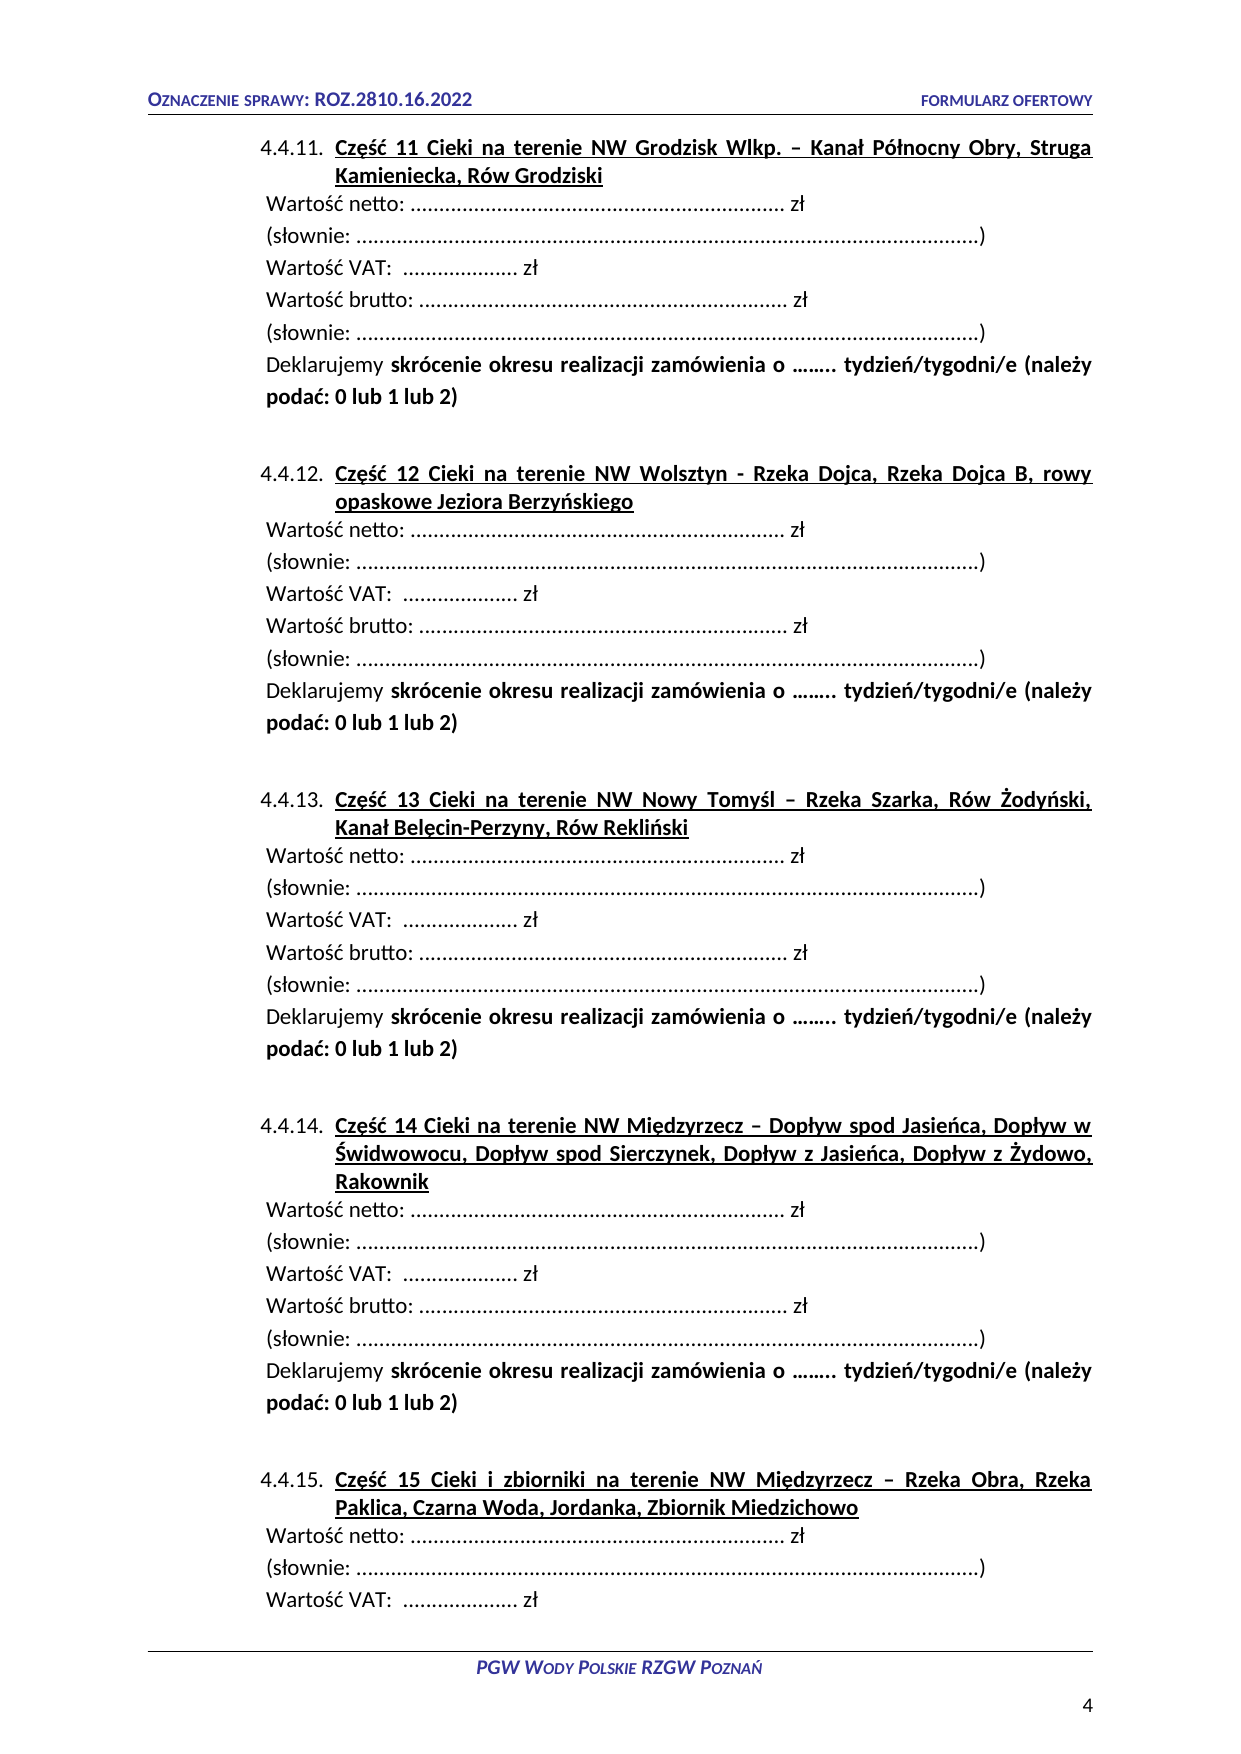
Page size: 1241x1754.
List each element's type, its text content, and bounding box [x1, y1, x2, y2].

list Część 14 Cieki na terenie NW Międzyrzecz – Dopływ spod Jasieńca, Dopływ w Świdwowocu, Dopływ spod Sierczynek, Dopływ z Jasieńca, Dopływ z Żydowo, Rakownik [260, 1111, 1093, 1195]
text (słownie: ............................................................................................................) [266, 547, 1093, 575]
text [266, 1553, 1093, 1581]
list Część 15 Cieki i zbiorniki na terenie NW Międzyrzecz – Rzeka Obra, Rzeka Paklica, Czarna Woda, Jordanka, Zbiornik Miedzichowo [260, 1465, 1093, 1521]
text Wartość brutto: ................................................................ zł [266, 612, 1093, 639]
text Wartość brutto: ................................................................ zł [266, 1292, 1093, 1320]
text Wartość netto: ................................................................. zł [266, 189, 1093, 217]
text Wartość brutto: ................................................................ zł [266, 938, 1093, 966]
text Wartość VAT: .................... zł [266, 253, 1093, 281]
text Wartość netto: ................................................................. zł [266, 1521, 1093, 1549]
text Wartość VAT: .................... zł [266, 579, 1093, 607]
text (słownie: ............................................................................................................) [266, 1227, 1093, 1255]
text (słownie: ............................................................................................................) [266, 644, 1093, 672]
text (słownie: ............................................................................................................) [266, 221, 1093, 249]
text Wartość netto: ................................................................. zł [266, 1195, 1093, 1223]
list Część 13 Cieki na terenie NW Nowy Tomyśl – Rzeka Szarka, Rów Żodyński, Kanał Belęcin-Perzyny, Rów Rekliński [260, 785, 1093, 841]
text Deklarujemy skrócenie okresu realizacji zamówienia o …….. tydzień/tygodni/e (należy podać: 0 lub 1 lub 2) [266, 676, 1093, 736]
text Deklarujemy skrócenie okresu realizacji zamówienia o …….. tydzień/tygodni/e (należy podać: 0 lub 1 lub 2) [266, 1356, 1093, 1416]
text Wartość VAT: .................... zł [266, 905, 1093, 933]
text (słownie: ............................................................................................................) [266, 318, 1093, 346]
text Wartość netto: ................................................................. zł [266, 515, 1093, 543]
list Część 11 Cieki na terenie NW Grodzisk Wlkp. – Kanał Północny Obry, Struga Kamieniecka, Rów Grodziski [260, 133, 1093, 189]
list Część 12 Cieki na terenie NW Wolsztyn - Rzeka Dojca, Rzeka Dojca B, rowy opaskowe Jeziora Berzyńskiego [260, 459, 1093, 515]
text (słownie: ............................................................................................................) [266, 873, 1093, 901]
text Wartość VAT: .................... zł [266, 1259, 1093, 1287]
text Wartość VAT: .................... zł [266, 1586, 1093, 1613]
text Deklarujemy skrócenie okresu realizacji zamówienia o …….. tydzień/tygodni/e (należy podać: 0 lub 1 lub 2) [266, 350, 1093, 410]
text Wartość netto: ................................................................. zł [266, 841, 1093, 869]
text Wartość brutto: ................................................................ zł [266, 286, 1093, 313]
text (słownie: ............................................................................................................) [266, 970, 1093, 998]
text (słownie: ............................................................................................................) [266, 1324, 1093, 1352]
text Deklarujemy skrócenie okresu realizacji zamówienia o …….. tydzień/tygodni/e (należy podać: 0 lub 1 lub 2) [266, 1002, 1093, 1062]
